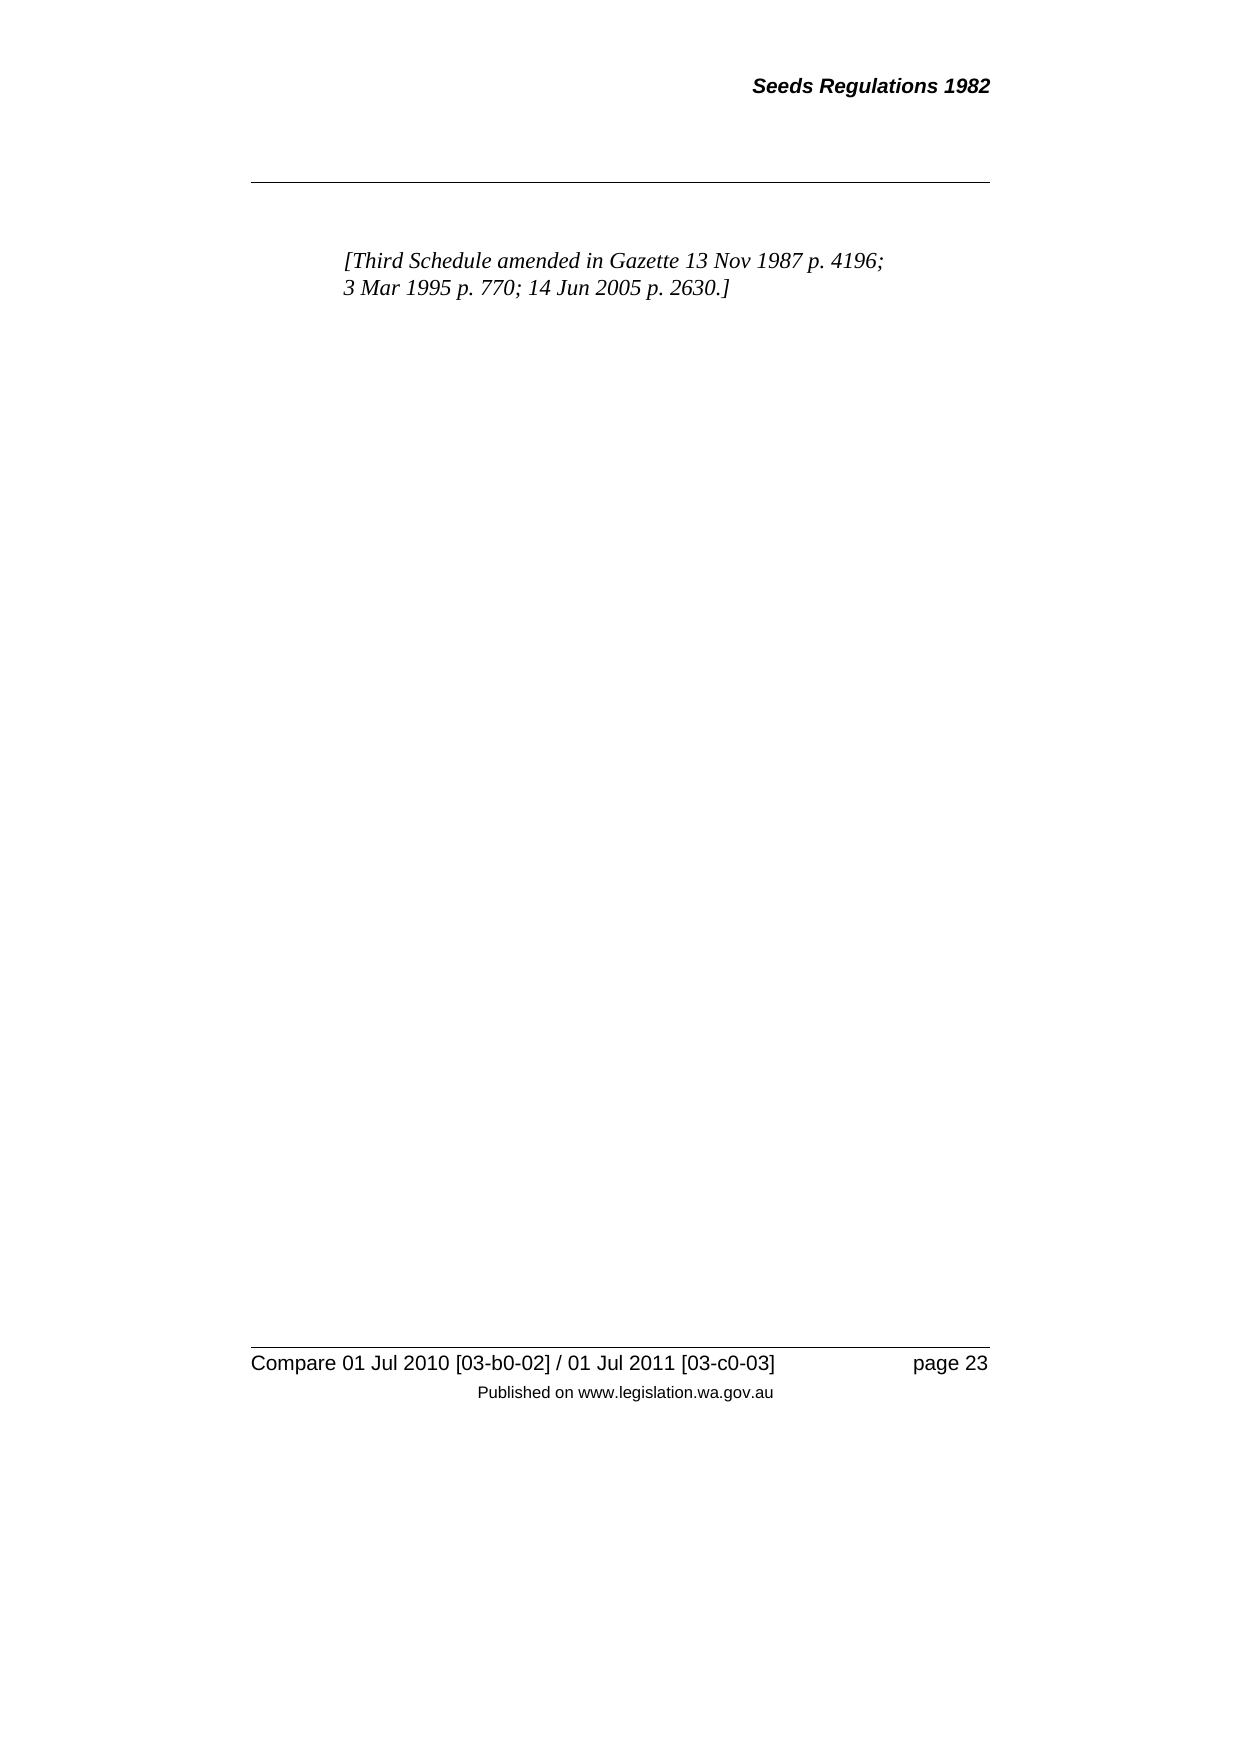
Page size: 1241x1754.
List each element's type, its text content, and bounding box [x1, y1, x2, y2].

text [Third Schedule amended in Gazette 13 Nov 1987 p. 4196; 3 Mar 1995 p. 770; 14 Jun 2005 p. 2630.] [251, 247, 990, 300]
